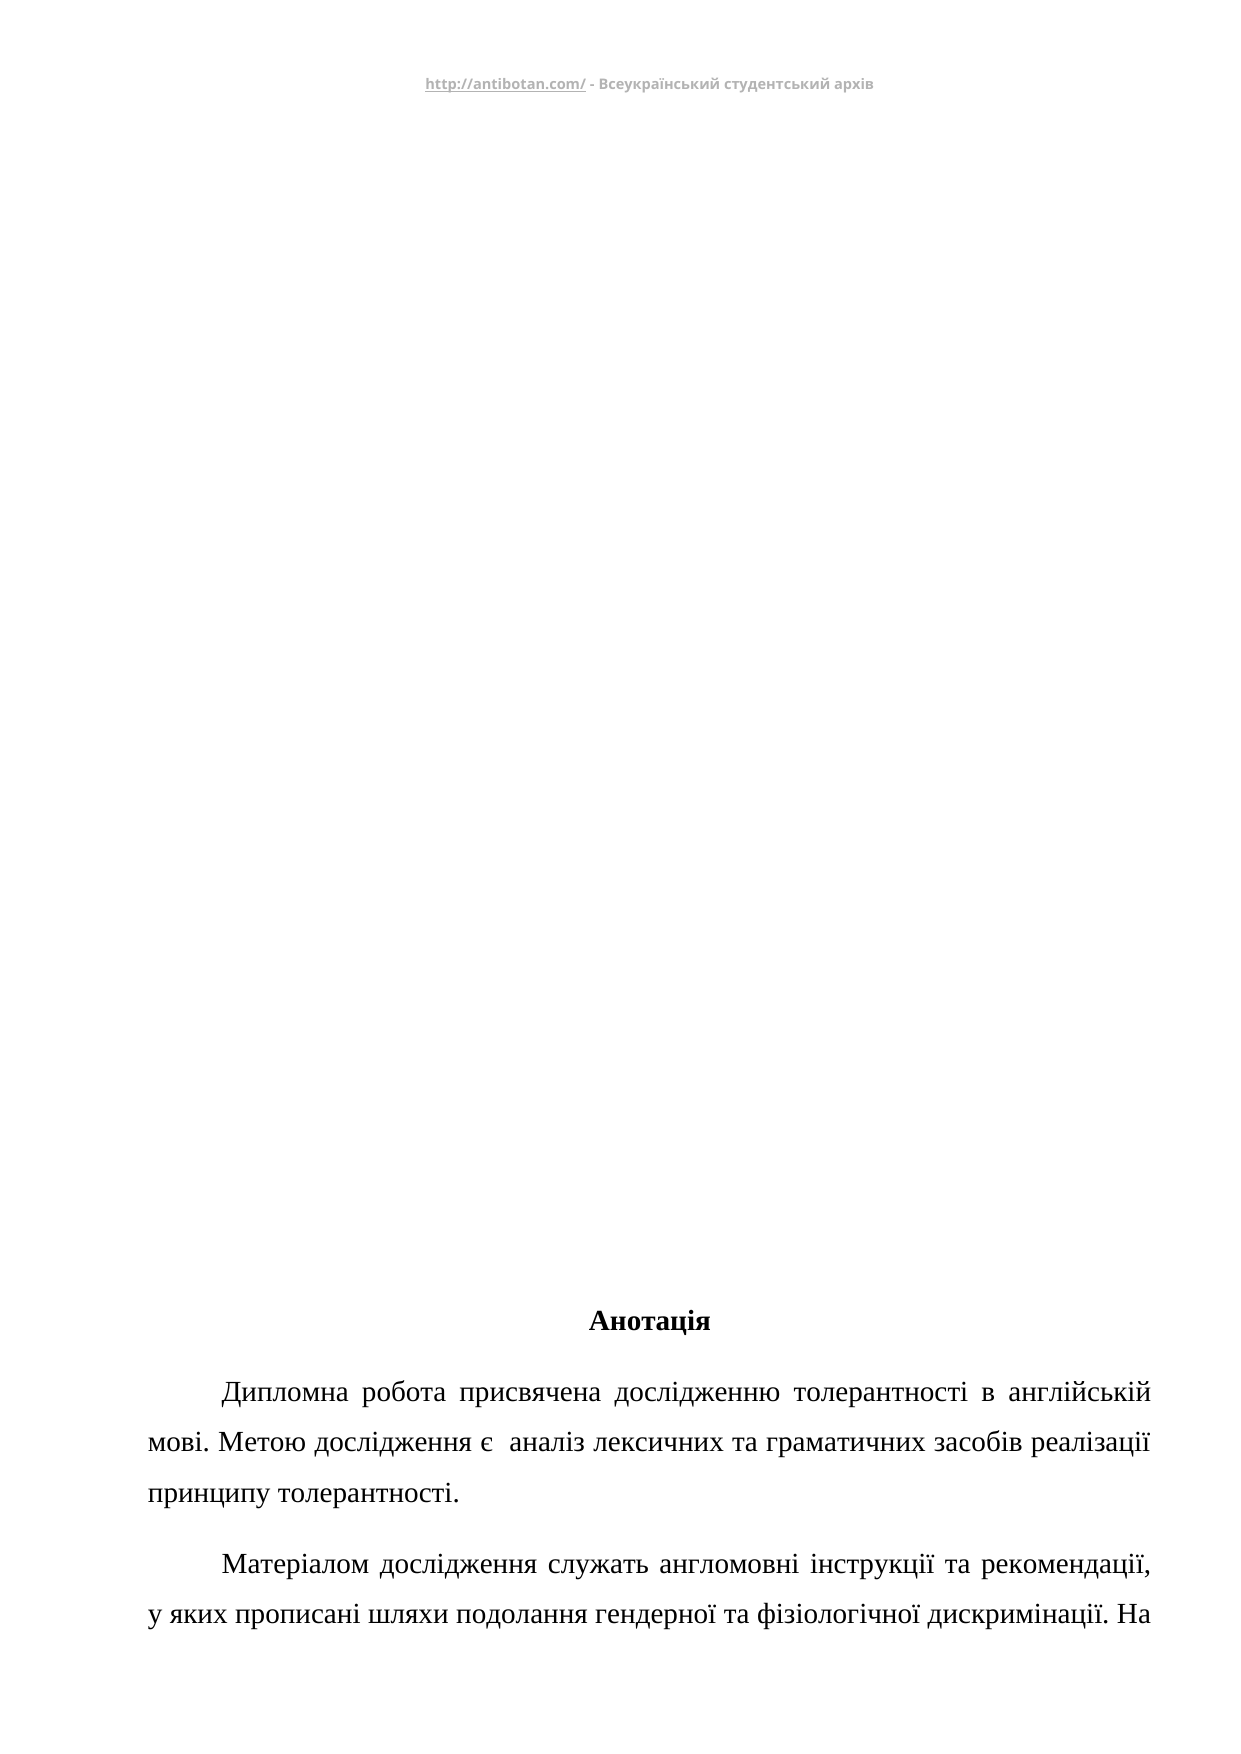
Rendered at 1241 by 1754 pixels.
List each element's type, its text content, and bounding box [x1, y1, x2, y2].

text Дипломна робота присвячена дослідженню толерантності в англійській мові. Метою дослідження є аналіз лексичних та граматичних засобів реалізації принципу толерантності. [148, 1374, 1152, 1508]
text Анотація [148, 1303, 1152, 1337]
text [148, 1546, 1152, 1630]
